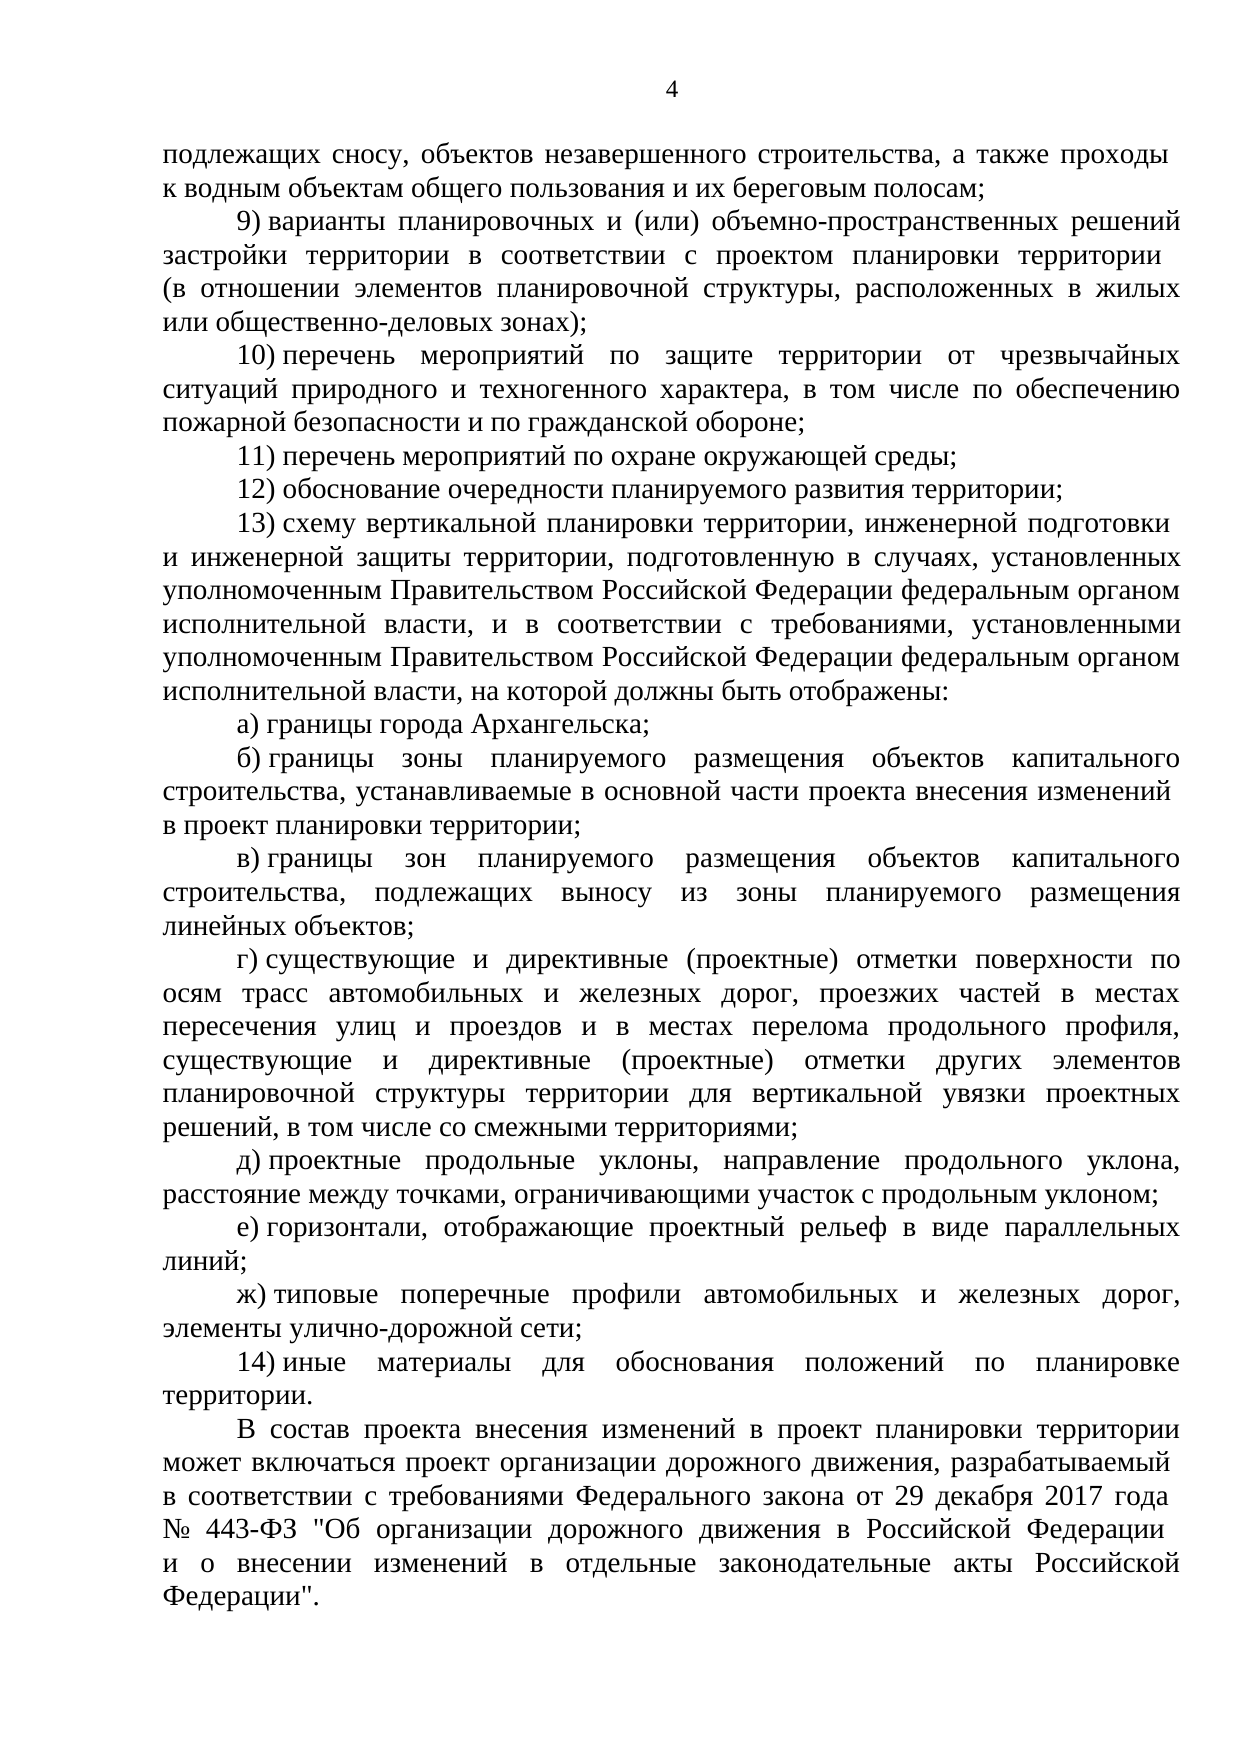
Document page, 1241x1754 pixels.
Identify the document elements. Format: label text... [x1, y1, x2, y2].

text 11) перечень мероприятий по охране окружающей среды; [162, 438, 1181, 472]
text б) границы зоны планируемого размещения объектов капитального строительства, устанавливаемые в основной части проекта внесения изменений в проект планировки территории; [162, 740, 1181, 841]
text 12) обоснование очередности планируемого развития территории; [162, 472, 1181, 505]
text д) проектные продольные уклоны, направление продольного уклона, расстояние между точками, ограничивающими участок с продольным уклоном; [162, 1142, 1181, 1209]
text 13) схему вертикальной планировки территории, инженерной подготовки и инженерной защиты территории, подготовленную в случаях, установленных уполномоченным Правительством Российской Федерации федеральным органом исполнительной власти, и в соответствии с требованиями, установленными уполномоченным Правительством Российской Федерации федеральным органом исполнительной власти, на которой должны быть отображены: [162, 505, 1181, 706]
text 14) иные материалы для обоснования положений по планировке территории. [162, 1344, 1181, 1411]
text а) границы города Архангельска; [162, 706, 1181, 740]
text 9) варианты планировочных и (или) объемно-пространственных решений застройки территории в соответствии с проектом планировки территории (в отношении элементов планировочной структуры, расположенных в жилых или общественно-деловых зонах); [162, 203, 1181, 337]
text г) существующие и директивные (проектные) отметки поверхности по осям трасс автомобильных и железных дорог, проезжих частей в местах пересечения улиц и проездов и в местах перелома продольного профиля, существующие и директивные (проектные) отметки других элементов планировочной структуры территории для вертикальной увязки проектных решений, в том числе со смежными территориями; [162, 941, 1181, 1142]
text в) границы зон планируемого размещения объектов капитального строительства, подлежащих выносу из зоны планируемого размещения линейных объектов; [162, 841, 1181, 941]
text 10) перечень мероприятий по защите территории от чрезвычайных ситуаций природного и техногенного характера, в том числе по обеспечению пожарной безопасности и по гражданской обороне; [162, 337, 1181, 438]
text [162, 136, 1181, 203]
text В состав проекта внесения изменений в проект планировки территории может включаться проект организации дорожного движения, разрабатываемый в соответствии с требованиями Федерального закона от 29 декабря 2017 года № 443-ФЗ "Об организации дорожного движения в Российской Федерации и о внесении изменений в отдельные законодательные акты Российской Федерации". [162, 1411, 1181, 1612]
text ж) типовые поперечные профили автомобильных и железных дорог, элементы улично-дорожной сети; [162, 1277, 1181, 1344]
text е) горизонтали, отображающие проектный рельеф в виде параллельных линий; [162, 1209, 1181, 1277]
